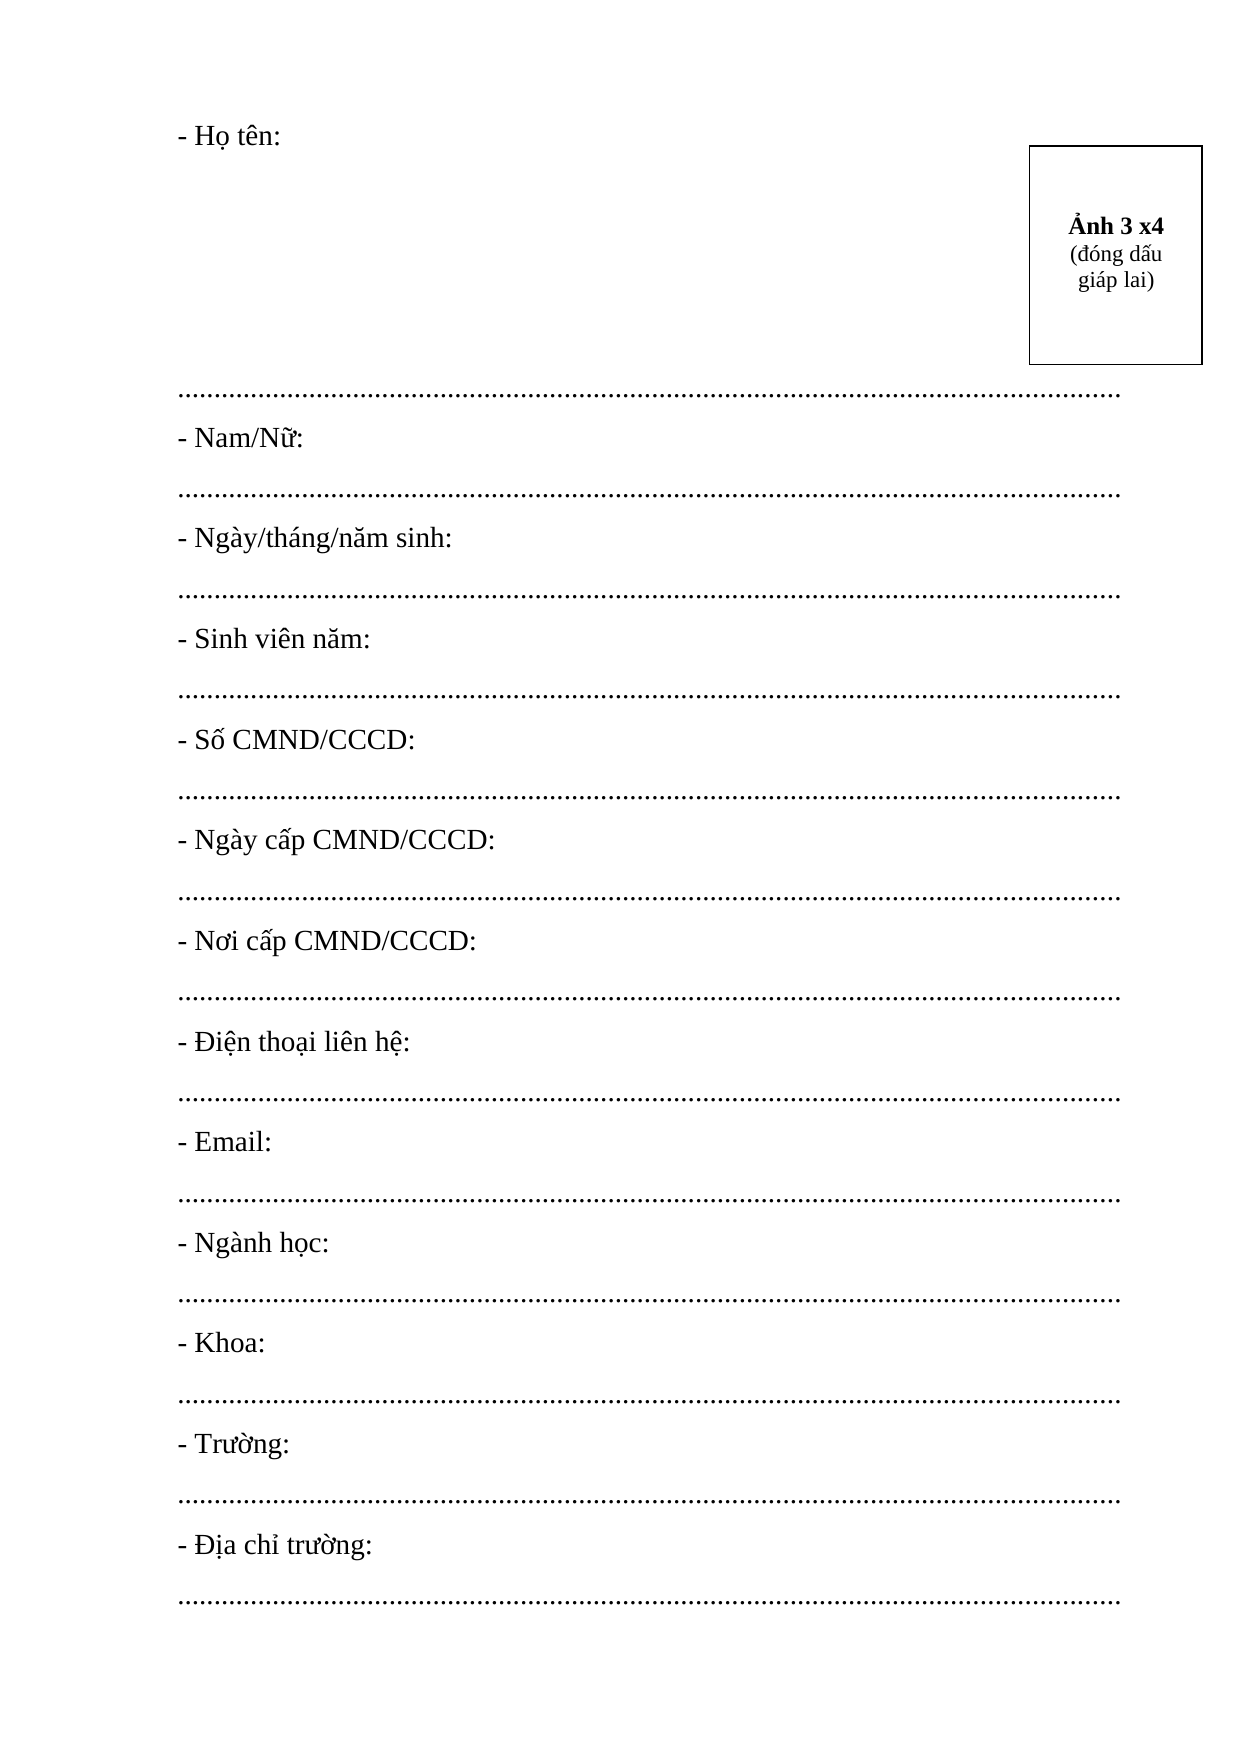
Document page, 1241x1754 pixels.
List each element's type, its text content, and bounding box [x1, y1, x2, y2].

text - Email: [177, 1124, 1122, 1208]
text - Trường: [177, 1426, 1122, 1510]
text - Nơi cấp CMND/CCCD: [177, 923, 1122, 1007]
text - Địa chỉ trường: [177, 1527, 1122, 1611]
text - Họ tên: [177, 118, 1122, 403]
text - Ngành học: [177, 1225, 1122, 1309]
text - Ngày cấp CMND/CCCD: [177, 822, 1122, 906]
text - Số CMND/CCCD: [177, 722, 1122, 806]
text - Sinh viên năm: [177, 621, 1122, 705]
text - Ngày/tháng/năm sinh: [177, 521, 1122, 604]
text - Nam/Nữ: [177, 420, 1122, 504]
text - Khoa: [177, 1326, 1122, 1409]
text - Điện thoại liên hệ: [177, 1024, 1122, 1108]
